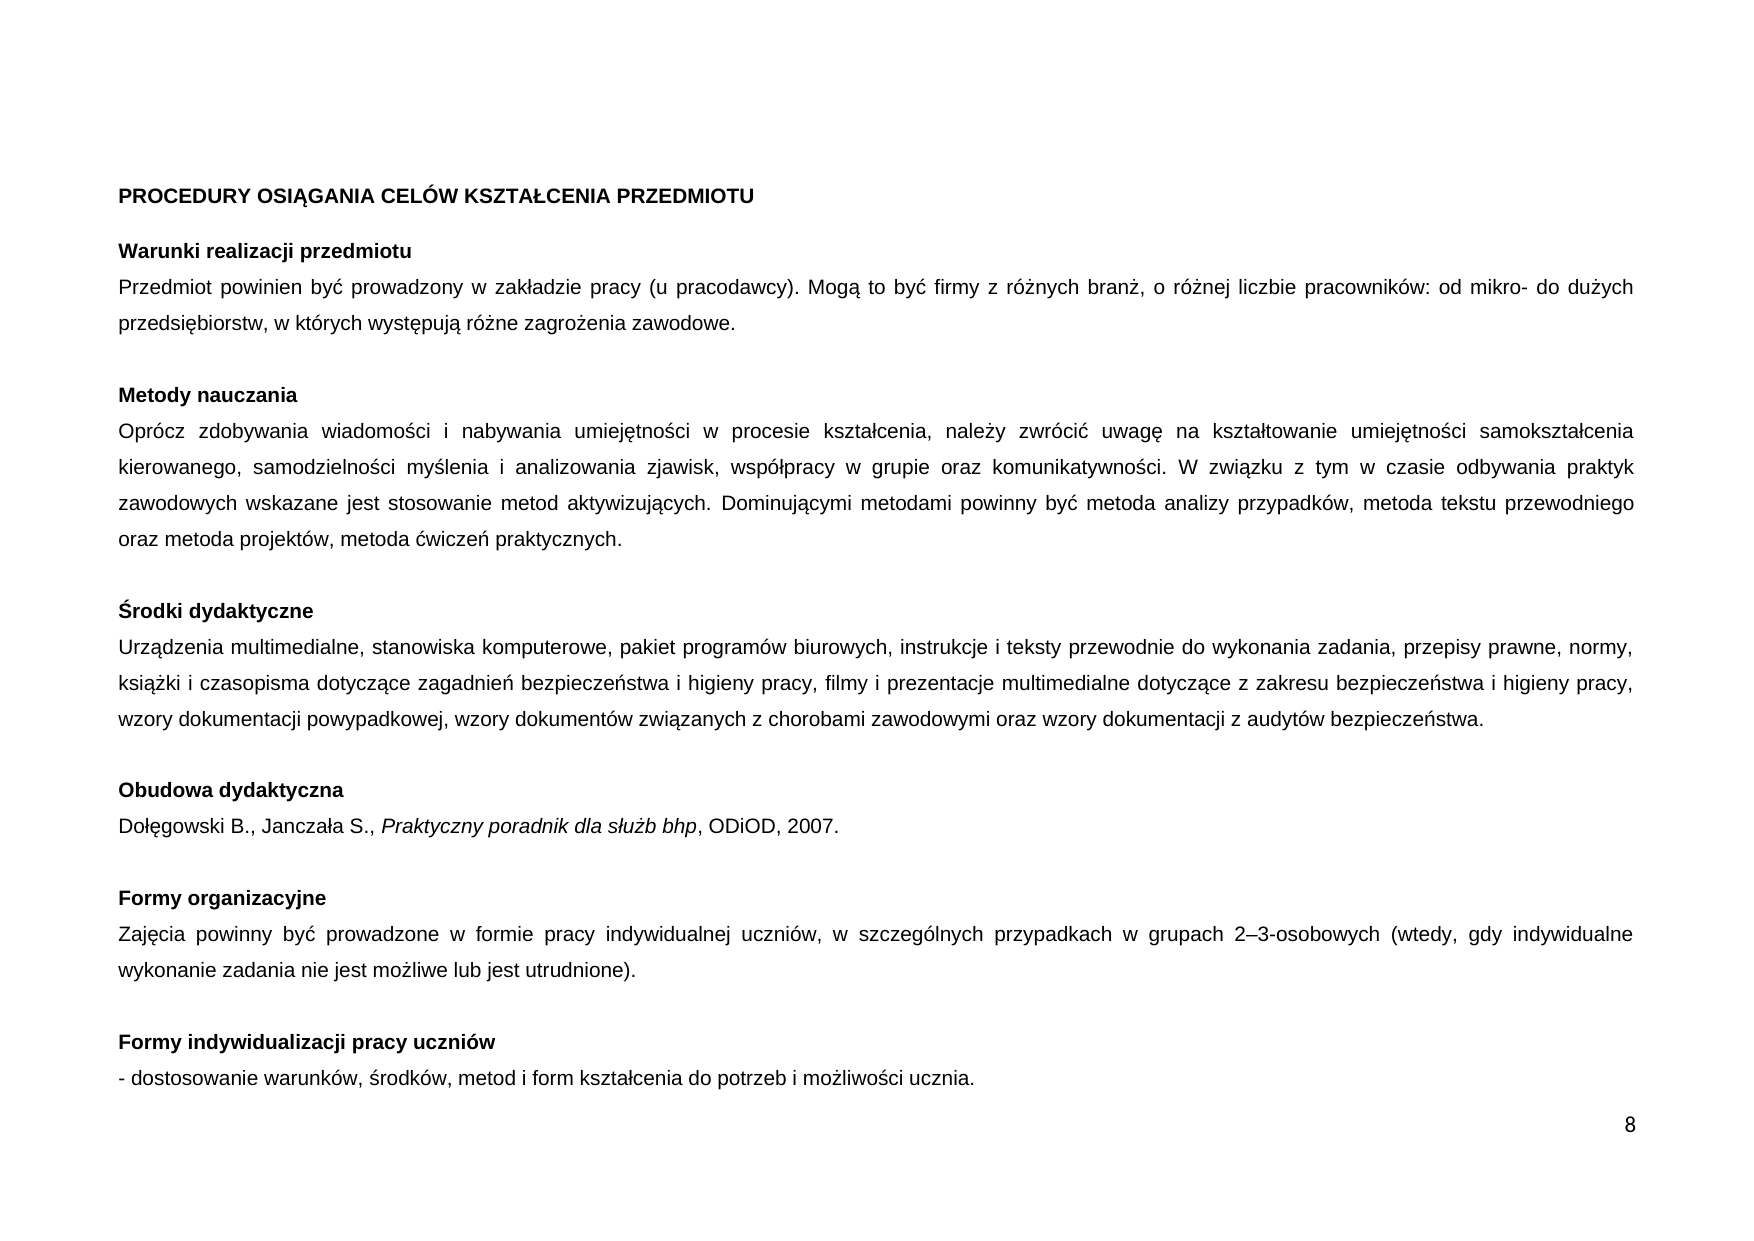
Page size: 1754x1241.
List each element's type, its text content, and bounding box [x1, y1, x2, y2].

text Przedmiot powinien być prowadzony w zakładzie pracy (u pracodawcy). Mogą to być firmy z różnych branż, o różnej liczbie pracowników: od mikro- do dużych przedsiębiorstw, w których występują różne zagrożenia zawodowe. [118, 275, 1636, 335]
text Zajęcia powinny być prowadzone w formie pracy indywidualnej uczniów, w szczególnych przypadkach w grupach 2–3-osobowych (wtedy, gdy indywidualne wykonanie zadania nie jest możliwe lub jest utrudnione). [118, 922, 1636, 982]
text Obudowa dydaktyczna [118, 778, 1636, 802]
text Oprócz zdobywania wiadomości i nabywania umiejętności w procesie kształcenia, należy zwrócić uwagę na kształtowanie umiejętności samokształcenia kierowanego, samodzielności myślenia i analizowania zjawisk, współpracy w grupie oraz komunikatywności. W związku z tym w czasie odbywania praktyk zawodowych wskazane jest stosowanie metod aktywizujących. Dominującymi metodami powinny być metoda analizy przypadków, metoda tekstu przewodniego oraz metoda projektów, metoda ćwiczeń praktycznych. [118, 419, 1636, 551]
text Metody nauczania [118, 383, 1636, 407]
text Środki dydaktyczne [118, 598, 1636, 622]
text Urządzenia multimedialne, stanowiska komputerowe, pakiet programów biurowych, instrukcje i teksty przewodnie do wykonania zadania, przepisy prawne, normy, książki i czasopisma dotyczące zagadnień bezpieczeństwa i higieny pracy, filmy i prezentacje multimedialne dotyczące z zakresu bezpieczeństwa i higieny pracy, wzory dokumentacji powypadkowej, wzory dokumentów związanych z chorobami zawodowymi oraz wzory dokumentacji z audytów bezpieczeństwa. [118, 634, 1636, 730]
text Formy indywidualizacji pracy uczniów [118, 1030, 1636, 1054]
text PROCEDURY OSIĄGANIA CELÓW KSZTAŁCENIA PRZEDMIOTU [118, 184, 1636, 208]
text Warunki realizacji przedmiotu [118, 239, 1636, 263]
text Dołęgowski B., Janczała S., Praktyczny poradnik dla służb bhp, ODiOD, 2007. [118, 814, 1636, 838]
text - dostosowanie warunków, środków, metod i form kształcenia do potrzeb i możliwości ucznia. [118, 1066, 1636, 1090]
text Formy organizacyjne [118, 886, 1636, 910]
